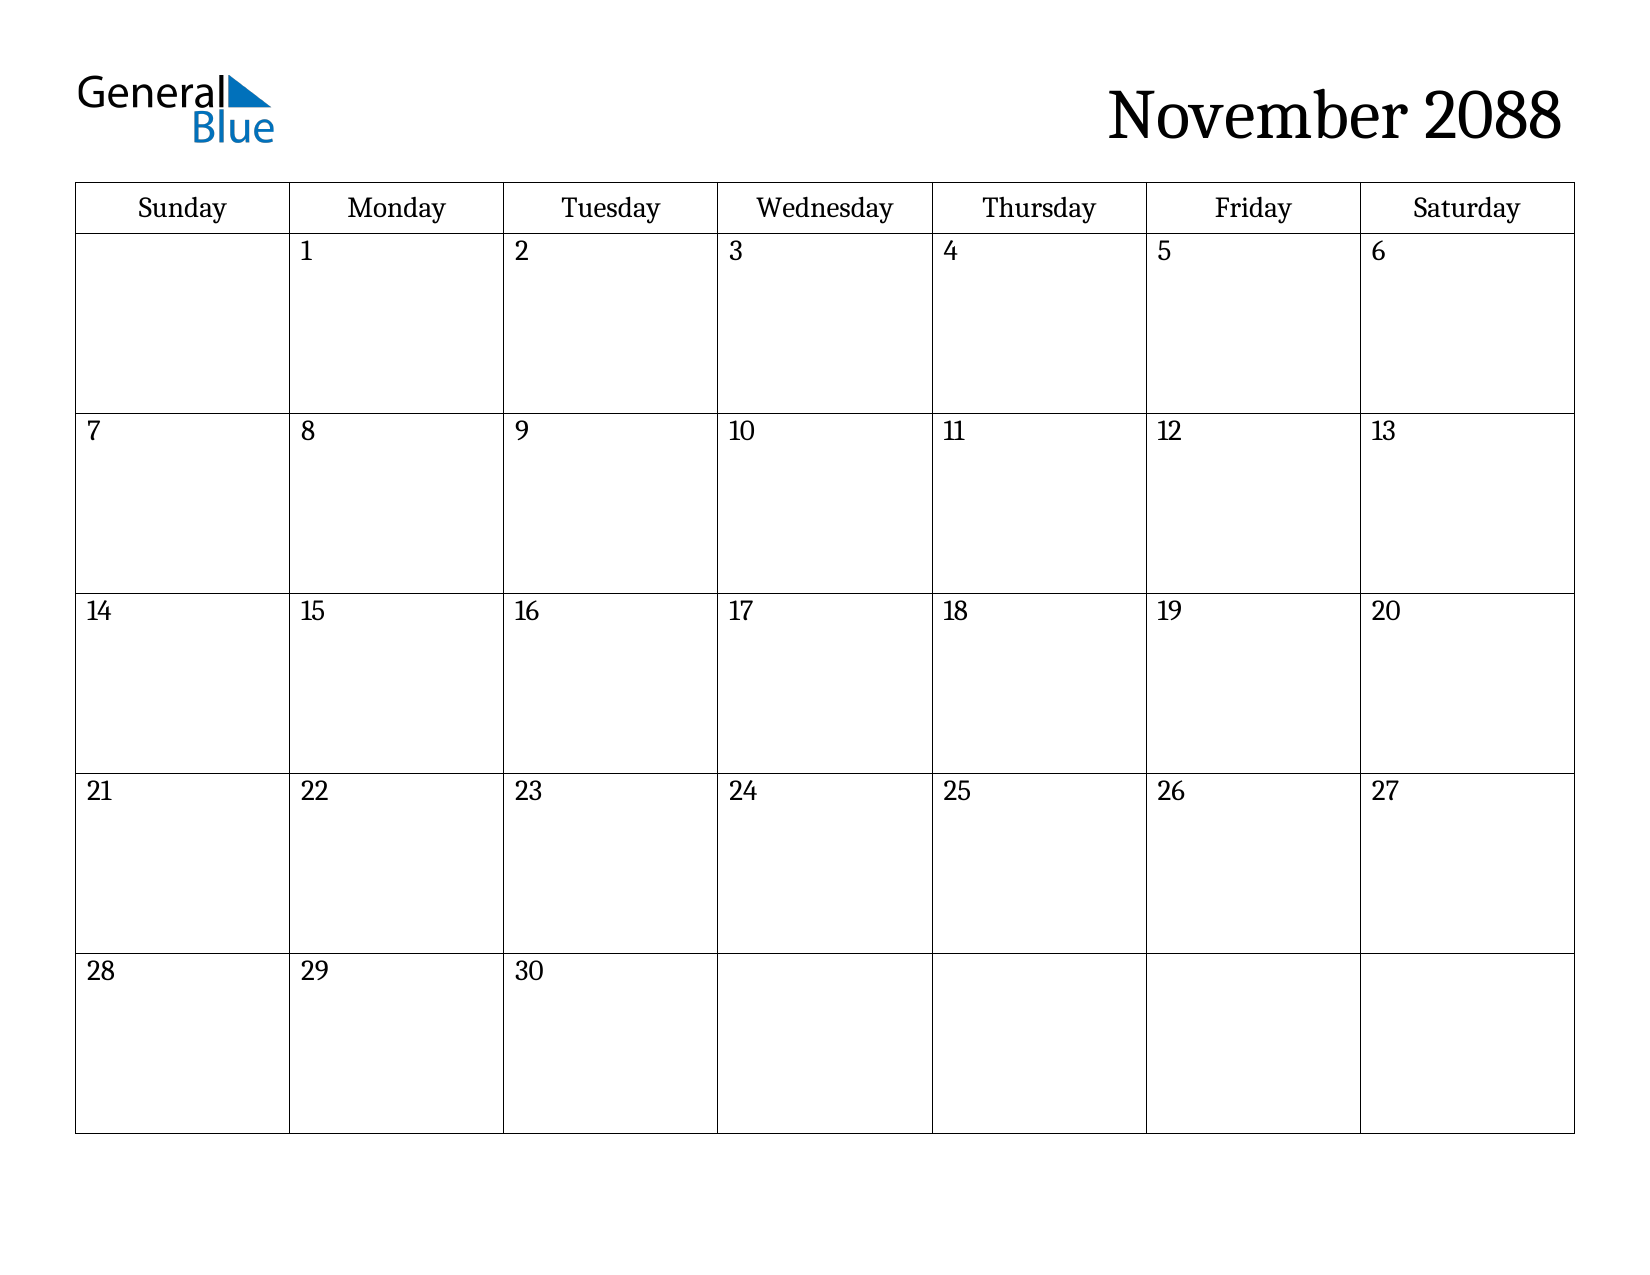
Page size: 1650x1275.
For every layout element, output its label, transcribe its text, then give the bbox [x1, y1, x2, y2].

picture [78, 75, 274, 143]
table_cell [1361, 627, 1574, 773]
table_cell [1361, 267, 1574, 413]
table_cell 7 [76, 414, 289, 447]
table_cell 18 [933, 594, 1146, 627]
table_cell 19 [1147, 594, 1360, 627]
table_cell 6 [1361, 234, 1574, 267]
table_cell 27 [1361, 774, 1574, 807]
table_cell 20 [1361, 594, 1574, 627]
table_cell Friday [1147, 183, 1360, 233]
table_cell [1361, 954, 1574, 987]
table_cell [1147, 954, 1360, 987]
table_cell 12 [1147, 414, 1360, 447]
table_cell [504, 988, 717, 1133]
table_cell [76, 627, 289, 773]
table_cell 3 [718, 234, 932, 267]
table_cell 30 [504, 954, 717, 987]
table_cell [1361, 448, 1574, 593]
table_cell Tuesday [504, 183, 717, 233]
table_cell [933, 627, 1146, 773]
table_cell 28 [76, 954, 289, 987]
table_cell [1361, 808, 1574, 953]
table_cell [504, 627, 717, 773]
table_cell 5 [1147, 234, 1360, 267]
table_cell [1361, 988, 1574, 1133]
table_cell 10 [718, 414, 932, 447]
table_cell 25 [933, 774, 1146, 807]
table_cell [290, 988, 503, 1133]
table_cell 13 [1361, 414, 1574, 447]
table_cell [290, 448, 503, 593]
table_cell 22 [290, 774, 503, 807]
table_cell 17 [718, 594, 932, 627]
table_cell 24 [718, 774, 932, 807]
table_cell 2 [504, 234, 717, 267]
table_cell [933, 988, 1146, 1133]
table_cell [933, 808, 1146, 953]
table_cell 16 [504, 594, 717, 627]
table_cell [76, 988, 289, 1133]
table_cell [1147, 627, 1360, 773]
table_cell 4 [933, 234, 1146, 267]
table_cell [290, 808, 503, 953]
table_cell 29 [290, 954, 503, 987]
table_cell [718, 627, 932, 773]
table_cell [76, 448, 289, 593]
table_cell [76, 267, 289, 413]
table_cell [504, 267, 717, 413]
table_cell [1147, 988, 1360, 1133]
table_cell [718, 954, 932, 987]
table_cell Thursday [933, 183, 1146, 233]
table_cell [933, 267, 1146, 413]
table_cell 9 [504, 414, 717, 447]
table_cell Sunday [76, 183, 289, 233]
table_cell [718, 988, 932, 1133]
table_cell [290, 267, 503, 413]
table_cell [76, 234, 289, 267]
table_cell Wednesday [718, 183, 932, 233]
table_cell 26 [1147, 774, 1360, 807]
table_cell [718, 267, 932, 413]
table_header November 2088 [504, 75, 1574, 182]
table_cell 1 [290, 234, 503, 267]
table_cell [1147, 267, 1360, 413]
table_cell 15 [290, 594, 503, 627]
table_cell [1147, 808, 1360, 953]
table_header [76, 75, 503, 182]
table_cell Saturday [1361, 183, 1574, 233]
table_cell [933, 954, 1146, 987]
table_cell [76, 808, 289, 953]
table_cell [718, 448, 932, 593]
table_cell [290, 627, 503, 773]
table_cell 21 [76, 774, 289, 807]
table_cell 11 [933, 414, 1146, 447]
table_cell [933, 448, 1146, 593]
table_cell 23 [504, 774, 717, 807]
table_cell [504, 448, 717, 593]
table_cell Monday [290, 183, 503, 233]
table_cell 8 [290, 414, 503, 447]
table_cell [504, 808, 717, 953]
table_cell [718, 808, 932, 953]
table_cell [1147, 448, 1360, 593]
table_cell 14 [76, 594, 289, 627]
